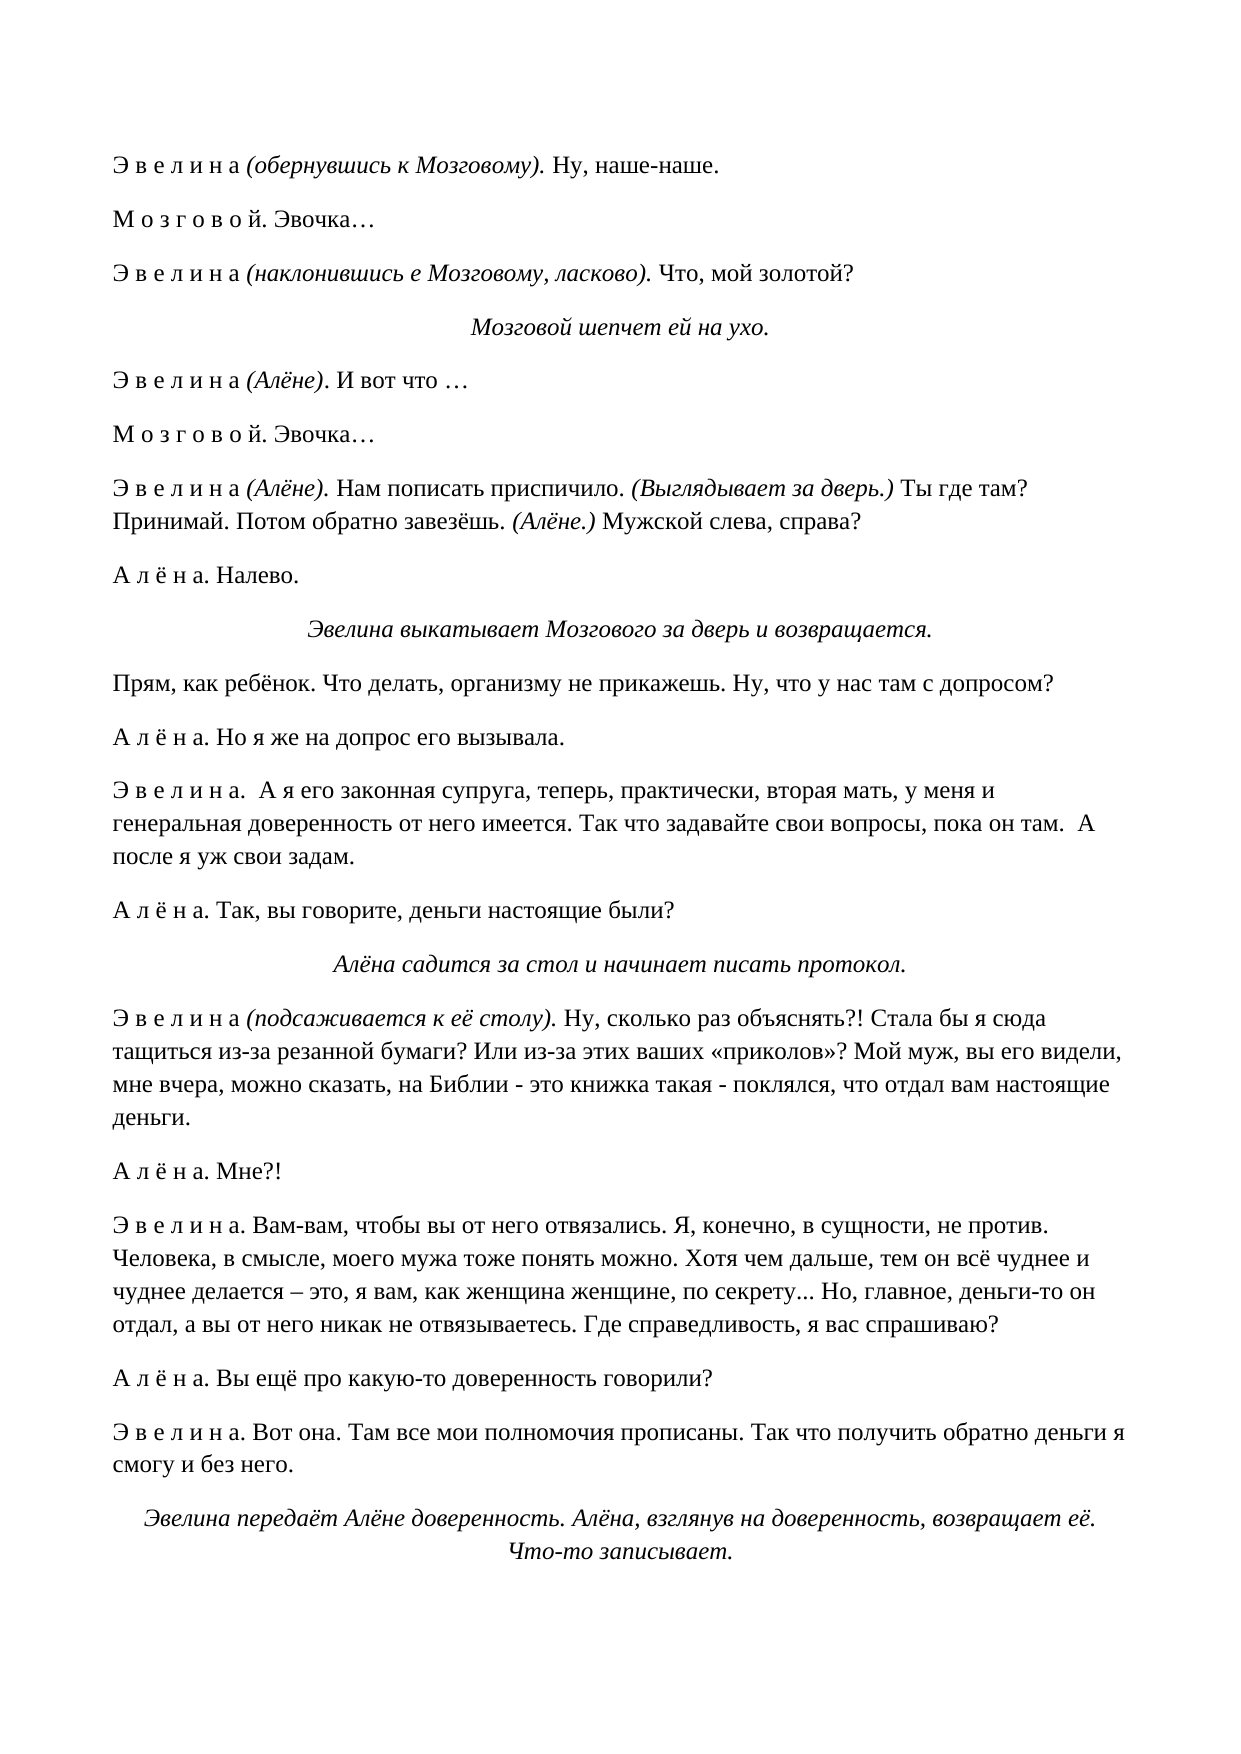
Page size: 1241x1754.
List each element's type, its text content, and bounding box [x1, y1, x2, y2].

text Э в е л и н а. А я его законная супруга, теперь, практически, вторая мать, у меня и генеральная доверенность от него имеется. Так что задавайте свои вопросы, пока он там. А после я уж свои задам. [112, 775, 1128, 870]
text А л ё н а. Мне?! [112, 1156, 1128, 1185]
text Алёна садится за стол и начинает писать протокол. [112, 949, 1128, 978]
text А л ё н а. Но я же на допрос его вызывала. [112, 722, 1128, 750]
text Э в е л и н а. Вам-вам, чтобы вы от него отвязались. Я, конечно, в сущности, не против. Человека, в смысле, моего мужа тоже понять можно. Хотя чем дальше, тем он всё чуднее и чуднее делается – это, я вам, как женщина женщине, по секрету... Но, главное, деньги-то он отдал, а вы от него никак не отвязываетесь. Где справедливость, я вас спрашиваю? [112, 1210, 1128, 1338]
text Эвелина передаёт Алёне доверенность. Алёна, взглянув на доверенность, возвращает её. Что-то записывает. [112, 1503, 1128, 1565]
text Мозговой шепчет ей на ухо. [112, 312, 1128, 340]
text Эвелина выкатывает Мозгового за дверь и возвращается. [112, 614, 1128, 643]
text Э в е л и н а (подсаживается к её столу). Ну, сколько раз объяснять?! Стала бы я сюда тащиться из-за резанной бумаги? Или из-за этих ваших «приколов»? Мой муж, вы его видели, мне вчера, можно сказать, на Библии - это книжка такая - поклялся, что отдал вам настоящие деньги. [112, 1003, 1128, 1131]
text Э в е л и н а. Вот она. Там все мои полномочия прописаны. Так что получить обратно деньги я смогу и без него. [112, 1417, 1128, 1478]
text Э в е л и н а (Алёне). Нам пописать приспичило. (Выглядывает за дверь.) Ты где там? Принимай. Потом обратно завезёшь. (Алёне.) Мужской слева, справа? [112, 473, 1128, 535]
text М о з г о в о й. Эвочка… [112, 419, 1128, 448]
text М о з г о в о й. Эвочка… [112, 204, 1128, 233]
text Э в е л и н а (Алёне). И вот что … [112, 365, 1128, 394]
text А л ё н а. Вы ещё про какую-то доверенность говорили? [112, 1363, 1128, 1391]
text А л ё н а. Налево. [112, 560, 1128, 589]
text Э в е л и н а (обернувшись к Мозговому). Ну, наше-наше. [112, 150, 1128, 179]
text А л ё н а. Так, вы говорите, деньги настоящие были? [112, 895, 1128, 924]
text Прям, как ребёнок. Что делать, организму не прикажешь. Ну, что у нас там с допросом? [112, 668, 1128, 696]
text Э в е л и н а (наклонившись е Мозговому, ласково). Что, мой золотой? [112, 258, 1128, 286]
